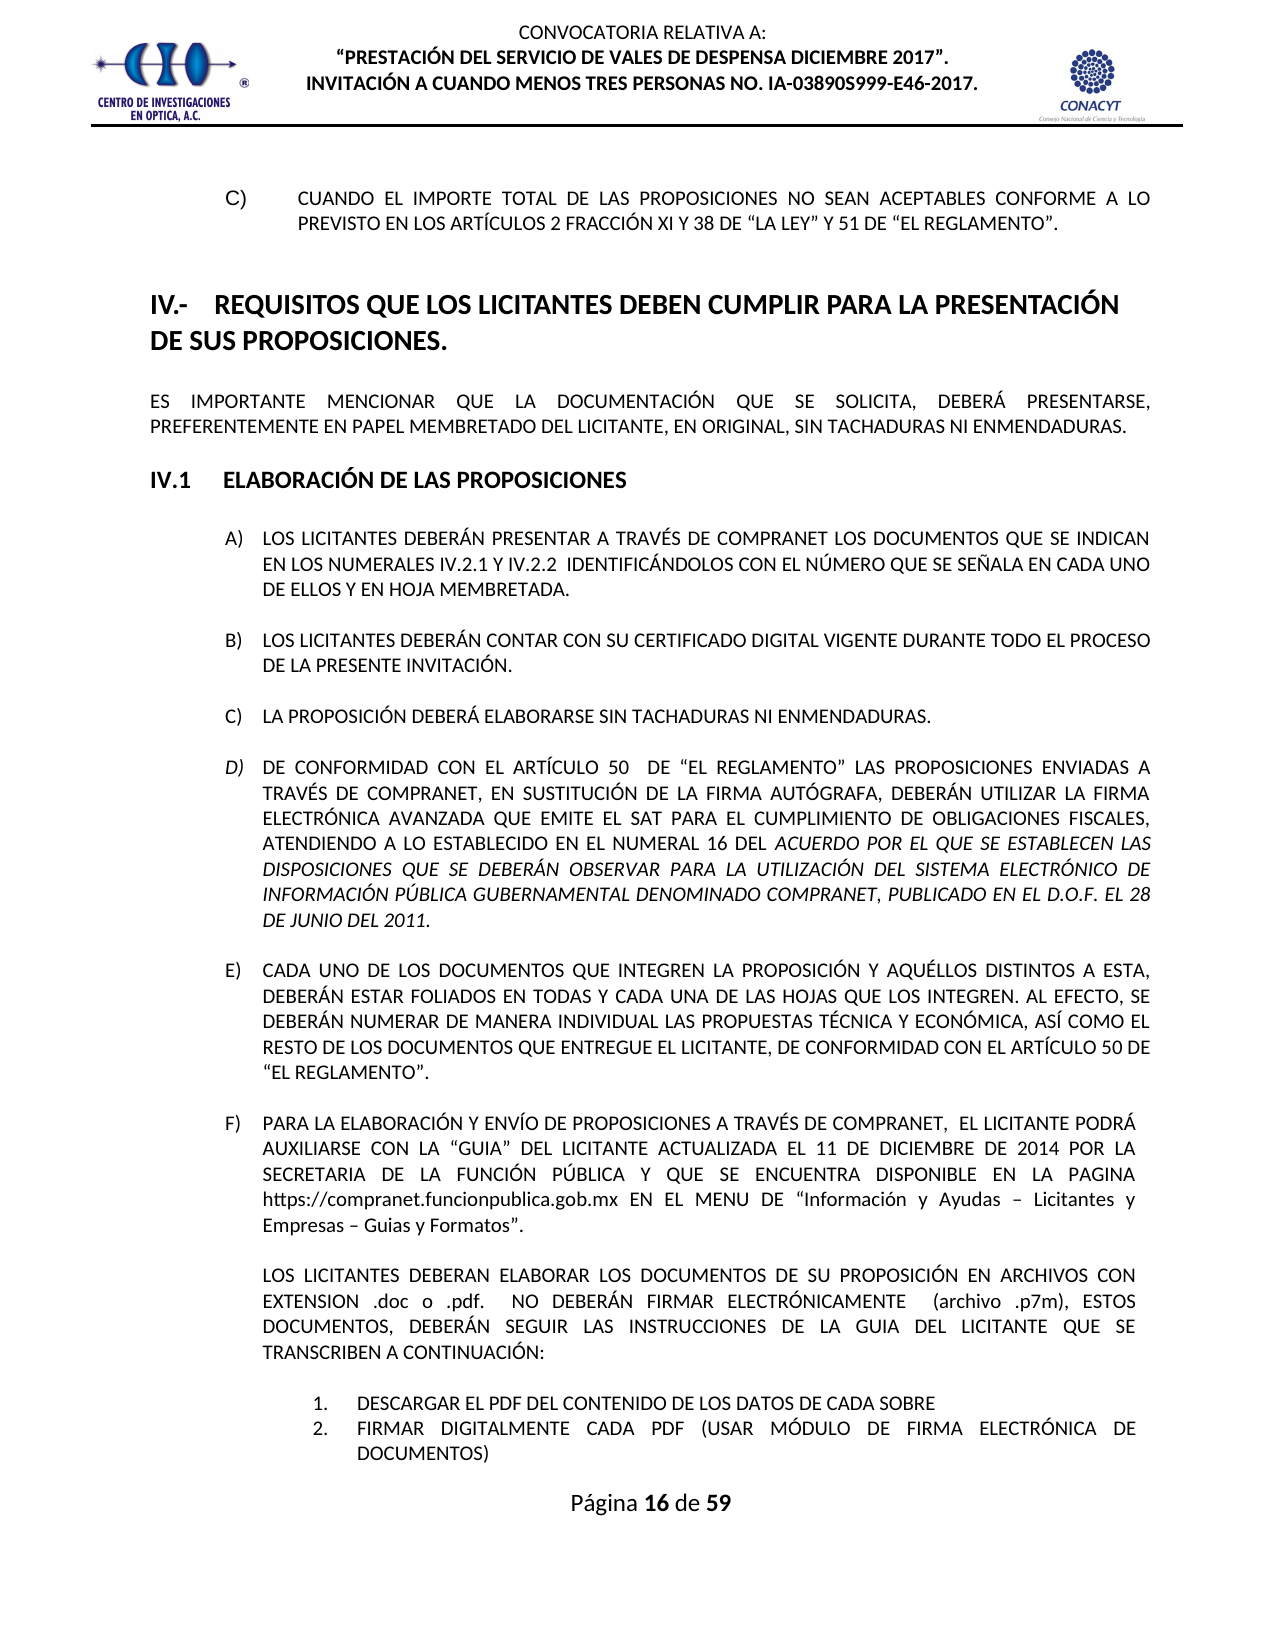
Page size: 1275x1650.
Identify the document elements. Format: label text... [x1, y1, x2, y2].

list LOS LICITANTES DEBERÁN PRESENTAR A TRAVÉS DE COMPRANET LOS DOCUMENTOS QUE SE INDICAN EN LOS NUMERALES IV.2.1 Y IV.2.2 IDENTIFICÁNDOLOS CON EL NÚMERO QUE SE SEÑALA EN CADA UNO DE ELLOS Y EN HOJA MEMBRETADA. [225, 526, 1152, 602]
list FIRMAR DIGITALMENTE CADA PDF (USAR MÓDULO DE FIRMA ELECTRÓNICA DE DOCUMENTOS) [312, 1415, 1137, 1466]
text IV.- REQUISITOS QUE LOS LICITANTES DEBEN CUMPLIR PARA LA PRESENTACIÓN DE SUS PROPOSICIONES. [150, 286, 1152, 358]
list DE CONFORMIDAD CON EL ARTÍCULO 50 DE “EL REGLAMENTO” LAS PROPOSICIONES ENVIADAS A TRAVÉS DE COMPRANET, EN SUSTITUCIÓN DE LA FIRMA AUTÓGRAFA, DEBERÁN UTILIZAR LA FIRMA ELECTRÓNICA AVANZADA QUE EMITE EL SAT PARA EL CUMPLIMIENTO DE OBLIGACIONES FISCALES, ATENDIENDO A LO ESTABLECIDO EN EL NUMERAL 16 DEL ACUERDO POR EL QUE SE ESTABLECEN LAS DISPOSICIONES QUE SE DEBERÁN OBSERVAR PARA LA UTILIZACIÓN DEL SISTEMA ELECTRÓNICO DE INFORMACIÓN PÚBLICA GUBERNAMENTAL DENOMINADO COMPRANET, PUBLICADO EN EL D.O.F. EL 28 DE JUNIO DEL 2011. [225, 754, 1152, 932]
text LOS LICITANTES DEBERAN ELABORAR LOS DOCUMENTOS DE SU PROPOSICIÓN EN ARCHIVOS CON EXTENSION .doc o .pdf. NO DEBERÁN FIRMAR ELECTRÓNICAMENTE (archivo .p7m), ESTOS DOCUMENTOS, DEBERÁN SEGUIR LAS INSTRUCCIONES DE LA GUIA DEL LICITANTE QUE SE TRANSCRIBEN A CONTINUACIÓN: [262, 1263, 1137, 1364]
picture [91, 41, 249, 122]
list PARA LA ELABORACIÓN Y ENVÍO DE PROPOSICIONES A TRAVÉS DE COMPRANET, EL LICITANTE PODRÁ AUXILIARSE CON LA “GUIA” DEL LICITANTE ACTUALIZADA EL 11 DE DICIEMBRE DE 2014 POR LA SECRETARIA DE LA FUNCIÓN PÚBLICA Y QUE SE ENCUENTRA DISPONIBLE EN LA PAGINA https://compranet.funcionpublica.gob.mx EN EL MENU DE “Información y Ayudas – Licitantes y Empresas – Guias y Formatos”. [225, 1110, 1137, 1237]
text ES IMPORTANTE MENCIONAR QUE LA DOCUMENTACIÓN QUE SE SOLICITA, DEBERÁ PRESENTARSE, PREFERENTEMENTE EN PAPEL MEMBRETADO DEL LICITANTE, EN ORIGINAL, SIN TACHADURAS NI ENMENDADURAS. [150, 388, 1152, 439]
list DESCARGAR EL PDF DEL CONTENIDO DE LOS DATOS DE CADA SOBRE [312, 1390, 1137, 1415]
list CADA UNO DE LOS DOCUMENTOS QUE INTEGREN LA PROPOSICIÓN Y AQUÉLLOS DISTINTOS A ESTA, DEBERÁN ESTAR FOLIADOS EN TODAS Y CADA UNA DE LAS HOJAS QUE LOS INTEGREN. AL EFECTO, SE DEBERÁN NUMERAR DE MANERA INDIVIDUAL LAS PROPUESTAS TÉCNICA Y ECONÓMICA, ASÍ COMO EL RESTO DE LOS DOCUMENTOS QUE ENTREGUE EL LICITANTE, DE CONFORMIDAD CON EL ARTÍCULO 50 DE “EL REGLAMENTO”. [225, 958, 1152, 1085]
list LOS LICITANTES DEBERÁN CONTAR CON SU CERTIFICADO DIGITAL VIGENTE DURANTE TODO EL PROCESO DE LA PRESENTE INVITACIÓN. [225, 627, 1152, 678]
list CUANDO EL IMPORTE TOTAL DE LAS PROPOSICIONES NO SEAN ACEPTABLES CONFORME A LO PREVISTO EN LOS ARTÍCULOS 2 FRACCIÓN XI Y 38 DE “LA LEY” Y 51 DE “EL REGLAMENTO”. [225, 185, 1152, 236]
list LA PROPOSICIÓN DEBERÁ ELABORARSE SIN TACHADURAS NI ENMENDADURAS. [225, 703, 1152, 729]
picture [1036, 49, 1145, 122]
text IV.1 ELABORACIÓN DE LAS PROPOSICIONES [150, 464, 1152, 495]
